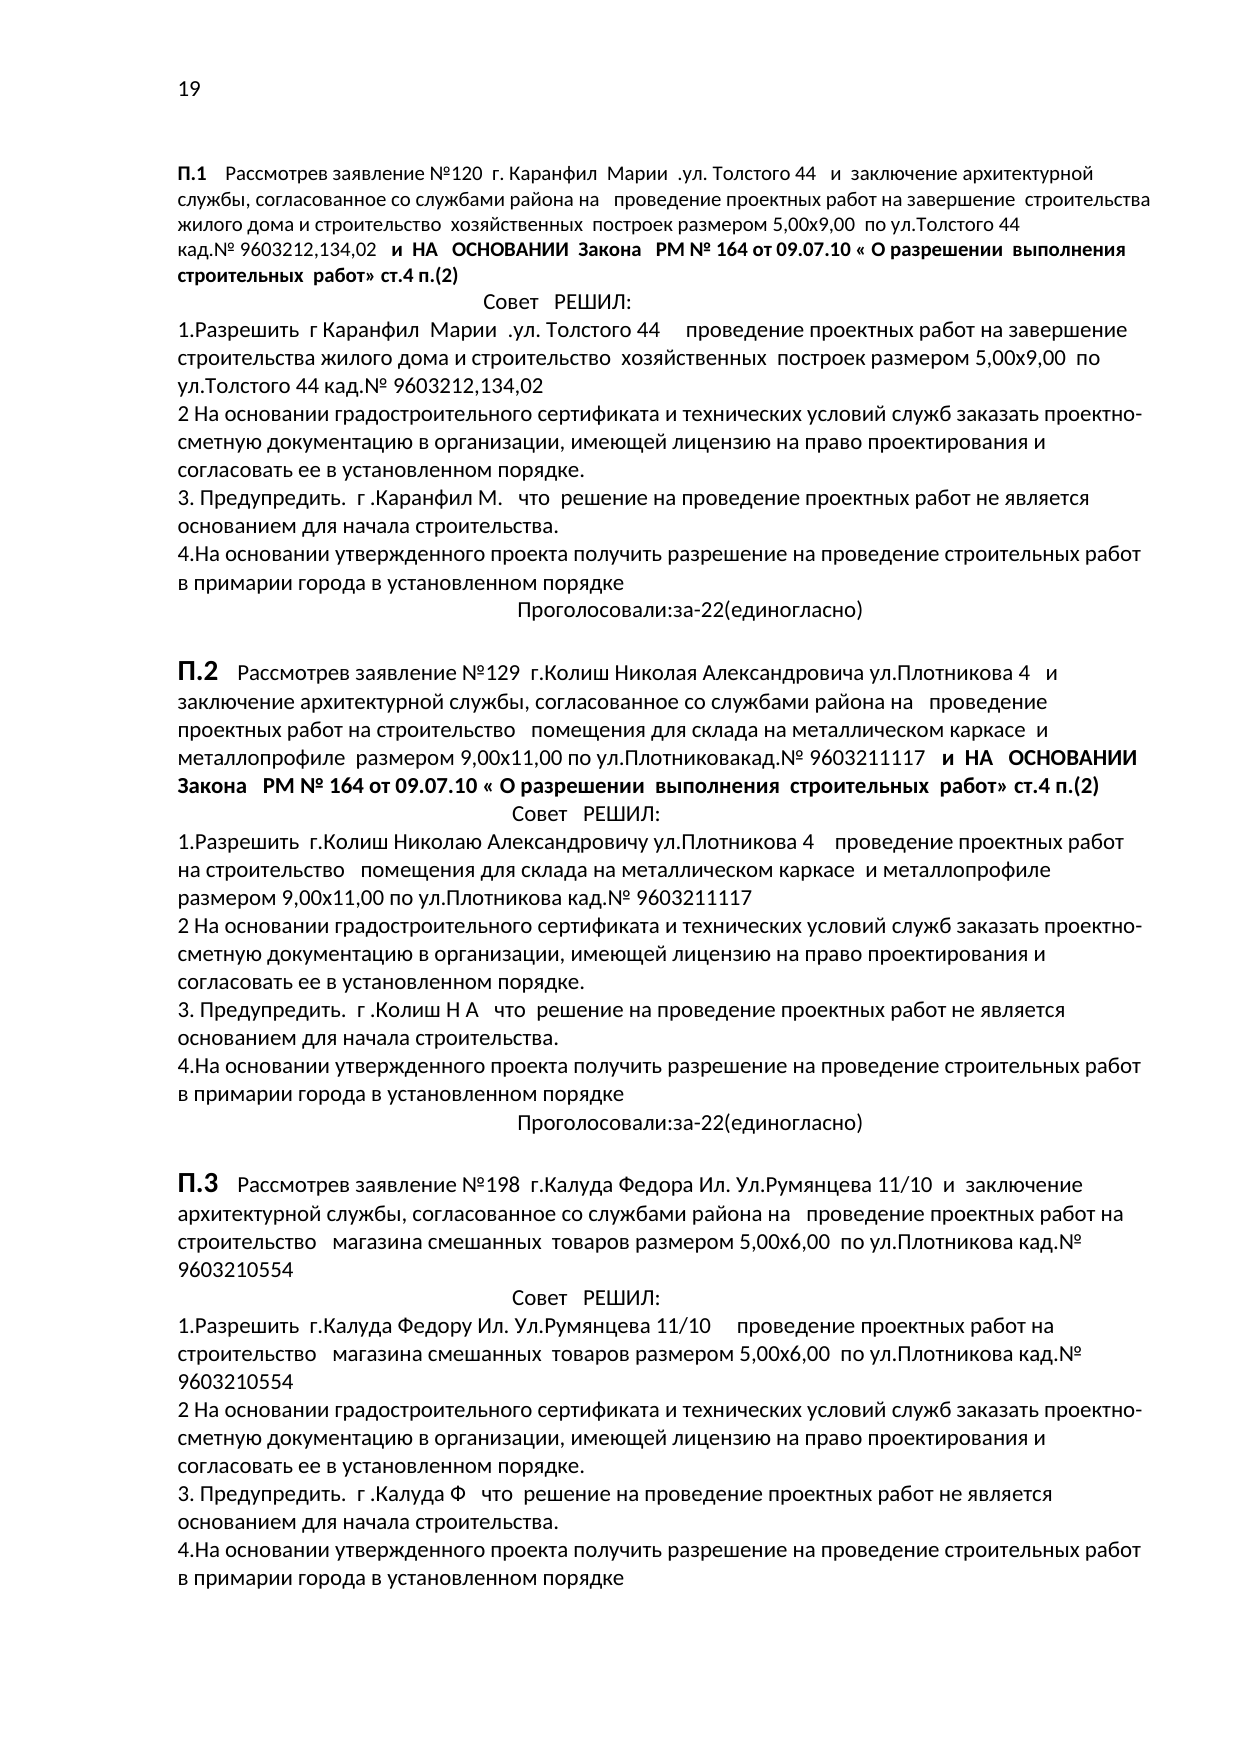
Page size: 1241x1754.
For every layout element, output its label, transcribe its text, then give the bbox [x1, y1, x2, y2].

text Совет РЕШИЛ: [177, 1283, 1152, 1311]
text кад.№ 9603212,134,02 и НА ОСНОВАНИИ Закона РМ № 164 от 09.07.10 « О разрешении выполнения строительных работ» ст.4 п.(2) [177, 237, 1152, 287]
text 4.На основании утвержденного проекта получить разрешение на проведение строительных работ в примарии города в установленном порядке [177, 1536, 1152, 1592]
text Совет РЕШИЛ: [177, 799, 1152, 827]
text П.3 Рассмотрев заявление №198 г.Калуда Федора Ил. Ул.Румянцева 11/10 и заключение архитектурной службы, согласованное со службами района на проведение проектных работ на строительство магазина смешанных товаров размером 5,00х6,00 по ул.Плотникова кад.№ 9603210554 [177, 1164, 1152, 1283]
text П.2 Рассмотрев заявление №129 г.Колиш Николая Александровича ул.Плотникова 4 и заключение архитектурной службы, согласованное со службами района на проведение проектных работ на строительство помещения для склада на металлическом каркасе и металлопрофиле размером 9,00х11,00 по ул.Плотниковакад.№ 9603211117 и НА ОСНОВАНИИ Закона РМ № 164 от 09.07.10 « О разрешении выполнения строительных работ» ст.4 п.(2) [177, 652, 1152, 799]
text 1.Разрешить г.Колиш Николаю Александровичу ул.Плотникова 4 проведение проектных работ на строительство помещения для склада на металлическом каркасе и металлопрофиле размером 9,00х11,00 по ул.Плотникова кад.№ 9603211117 [177, 827, 1152, 911]
text 4.На основании утвержденного проекта получить разрешение на проведение строительных работ в примарии города в установленном порядке [177, 1052, 1152, 1108]
text 2 На основании градостроительного сертификата и технических условий служб заказать проектно-сметную документацию в организации, имеющей лицензию на право проектирования и согласовать ее в установленном порядке. [177, 911, 1152, 996]
text 1.Разрешить г Каранфил Марии .ул. Толстого 44 проведение проектных работ на завершение строительства жилого дома и строительство хозяйственных построек размером 5,00х9,00 по ул.Толстого 44 кад.№ 9603212,134,02 [177, 315, 1152, 399]
text 3. Предупредить. г .Каранфил М. что решение на проведение проектных работ не является основанием для начала строительства. [177, 483, 1152, 539]
text П.1 Рассмотрев заявление №120 г. Каранфил Марии .ул. Толстого 44 и заключение архитектурной службы, согласованное со службами района на проведение проектных работ на завершение строительства жилого дома и строительство хозяйственных построек размером 5,00х9,00 по ул.Толстого 44 [177, 160, 1152, 237]
text 2 На основании градостроительного сертификата и технических условий служб заказать проектно-сметную документацию в организации, имеющей лицензию на право проектирования и согласовать ее в установленном порядке. [177, 399, 1152, 483]
text 3. Предупредить. г .Колиш Н А что решение на проведение проектных работ не является основанием для начала строительства. [177, 996, 1152, 1052]
text Проголосовали:за-22(единогласно) [177, 596, 1152, 624]
text 1.Разрешить г.Калуда Федору Ил. Ул.Румянцева 11/10 проведение проектных работ на строительство магазина смешанных товаров размером 5,00х6,00 по ул.Плотникова кад.№ 9603210554 [177, 1311, 1152, 1395]
text 4.На основании утвержденного проекта получить разрешение на проведение строительных работ в примарии города в установленном порядке [177, 539, 1152, 596]
text Проголосовали:за-22(единогласно) [177, 1108, 1152, 1136]
text 2 На основании градостроительного сертификата и технических условий служб заказать проектно-сметную документацию в организации, имеющей лицензию на право проектирования и согласовать ее в установленном порядке. [177, 1395, 1152, 1479]
text 3. Предупредить. г .Калуда Ф что решение на проведение проектных работ не является основанием для начала строительства. [177, 1479, 1152, 1536]
text Совет РЕШИЛ: [177, 287, 1152, 315]
